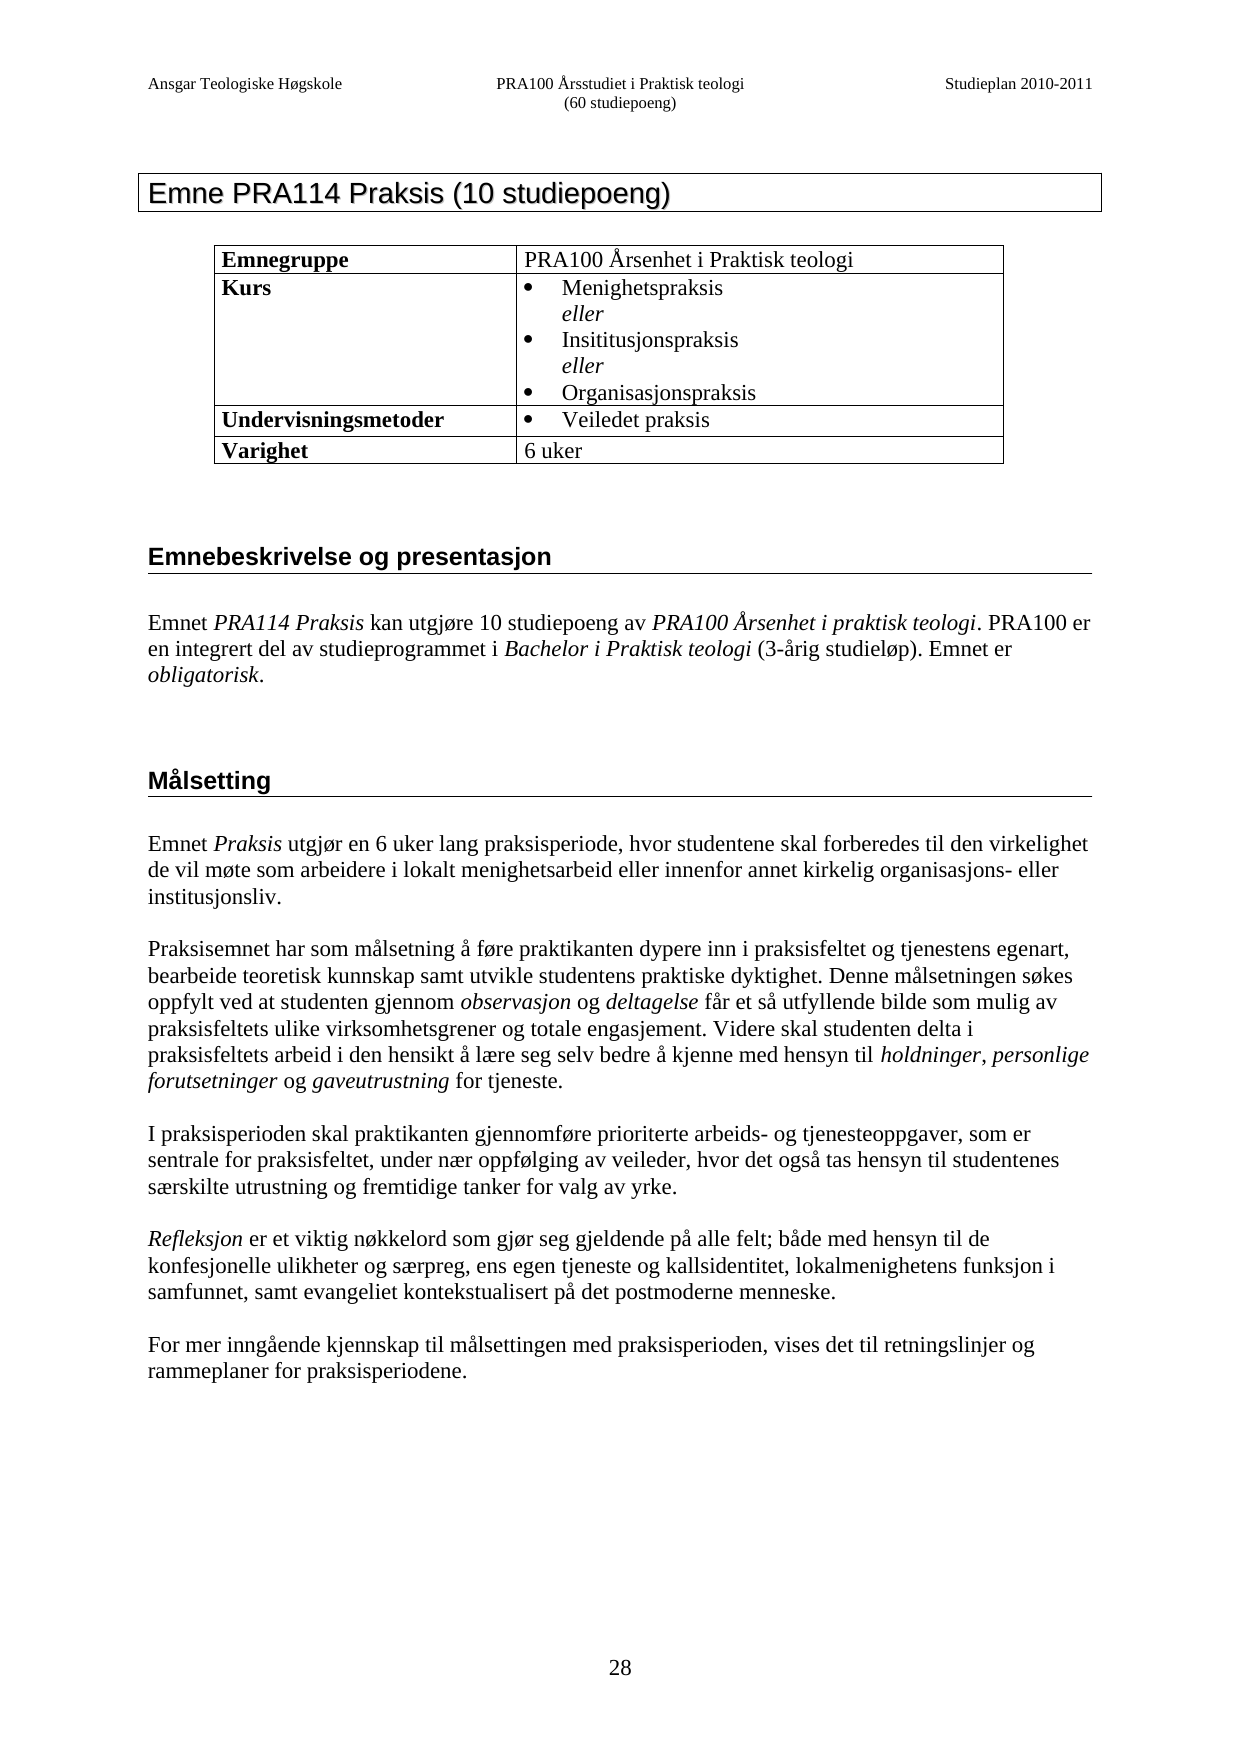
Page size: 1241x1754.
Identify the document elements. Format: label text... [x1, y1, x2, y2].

text I praksisperioden skal praktikanten gjennomføre prioriterte arbeids- og tjenesteoppgaver, som er sentrale for praksisfeltet, under nær oppfølging av veileder, hvor det også tas hensyn til studentenes særskilte utrustning og fremtidige tanker for valg av yrke. [148, 1120, 1092, 1199]
table_cell Menighetspraksis eller Insititusjonspraksis eller Organisasjonspraksis [517, 274, 1003, 405]
subtitle Målsetting [148, 766, 1092, 796]
table_header PRA100 Årsenhet i Praktisk teologi [517, 246, 1003, 272]
text Emnet Praksis utgjør en 6 uker lang praksisperiode, hvor studentene skal forberedes til den virkelighet de vil møte som arbeidere i lokalt menighetsarbeid eller innenfor annet kirkelig organisasjons- eller institusjonsliv. [148, 830, 1092, 909]
subtitle Emne PRA114 Praksis (10 studiepoeng) [139, 174, 1101, 211]
table_cell Varighet [215, 437, 516, 463]
table_cell Veiledet praksis [517, 406, 1003, 436]
table_cell Undervisningsmetoder [215, 406, 516, 436]
table_cell 6 uker [517, 437, 1003, 463]
text Praksisemnet har som målsetning å føre praktikanten dypere inn i praksisfeltet og tjenestens egenart, bearbeide teoretisk kunnskap samt utvikle studentens praktiske dyktighet. Denne målsetningen søkes oppfylt ved at studenten gjennom observasjon og deltagelse får et så utfyllende bilde som mulig av praksisfeltets ulike virksomhetsgrener og totale engasjement. Videre skal studenten delta i praksisfeltets arbeid i den hensikt å lære seg selv bedre å kjenne med hensyn til holdninger, personlige forutsetninger og gaveutrustning for tjeneste. [148, 936, 1092, 1094]
text Emnet PRA114 Praksis kan utgjøre 10 studiepoeng av PRA100 Årsenhet i praktisk teologi. PRA100 er en integrert del av studieprogrammet i Bachelor i Praktisk teologi (3-årig studieløp). Emnet er obligatorisk. [148, 609, 1092, 688]
subtitle Emnebeskrivelse og presentasjon [148, 542, 1092, 573]
table_header Emnegruppe [215, 246, 516, 272]
text Refleksjon er et viktig nøkkelord som gjør seg gjeldende på alle felt; både med hensyn til de konfesjonelle ulikheter og særpreg, ens egen tjeneste og kallsidentitet, lokalmenighetens funksjon i samfunnet, samt evangeliet kontekstualisert på det postmoderne menneske. [148, 1225, 1092, 1304]
text For mer inngående kjennskap til målsettingen med praksisperioden, vises det til retningslinjer og rammeplaner for praksisperiodene. [148, 1331, 1092, 1383]
table_cell Kurs [215, 274, 516, 405]
